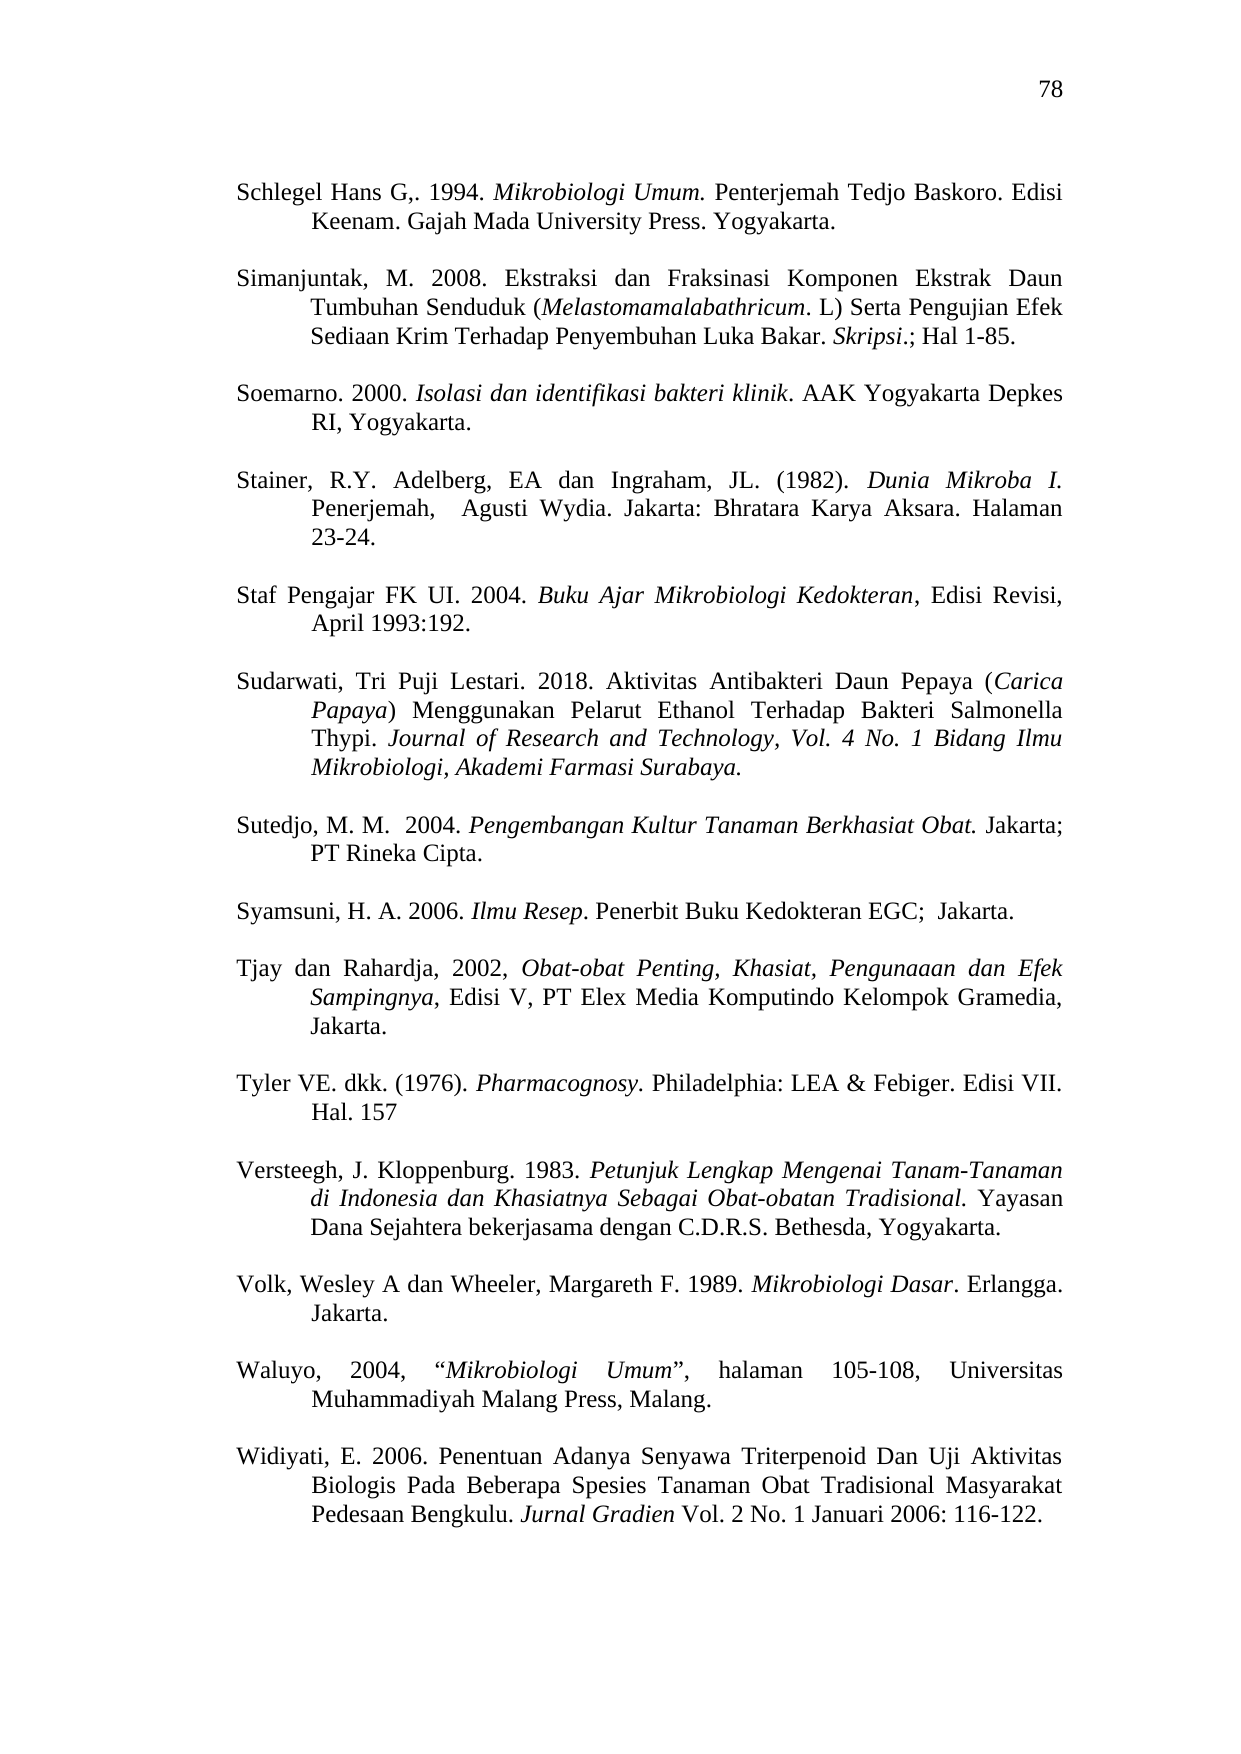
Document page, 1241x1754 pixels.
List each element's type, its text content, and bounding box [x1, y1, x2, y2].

text Sudarwati, Tri Puji Lestari. 2018. Aktivitas Antibakteri Daun Pepaya (Carica Papaya) Menggunakan Pelarut Ethanol Terhadap Bakteri Salmonella Thypi. Journal of Research and Technology, Vol. 4 No. 1 Bidang Ilmu Mikrobiologi, Akademi Farmasi Surabaya. [236, 666, 1063, 781]
text Waluyo, 2004, “Mikrobiologi Umum”, halaman 105-108, Universitas Muhammadiyah Malang Press, Malang. [236, 1355, 1063, 1413]
text Schlegel Hans G,. 1994. Mikrobiologi Umum. Penterjemah Tedjo Baskoro. Edisi Keenam. Gajah Mada University Press. Yogyakarta. [236, 177, 1063, 235]
text Soemarno. 2000. Isolasi dan identifikasi bakteri klinik. AAK Yogyakarta Depkes RI, Yogyakarta. [236, 378, 1063, 436]
text Simanjuntak, M. 2008. Ekstraksi dan Fraksinasi Komponen Ekstrak Daun Tumbuhan Senduduk (Melastomamalabathricum. L) Serta Pengujian Efek Sediaan Krim Terhadap Penyembuhan Luka Bakar. Skripsi.; Hal 1-85. [236, 263, 1063, 350]
text Versteegh, J. Kloppenburg. 1983. Petunjuk Lengkap Mengenai Tanam-Tanaman di Indonesia dan Khasiatnya Sebagai Obat-obatan Tradisional. Yayasan Dana Sejahtera bekerjasama dengan C.D.R.S. Bethesda, Yogyakarta. [236, 1155, 1063, 1241]
text Widiyati, E. 2006. Penentuan Adanya Senyawa Triterpenoid Dan Uji Aktivitas Biologis Pada Beberapa Spesies Tanaman Obat Tradisional Masyarakat Pedesaan Bengkulu. Jurnal Gradien Vol. 2 No. 1 Januari 2006: 116-122. [236, 1441, 1063, 1528]
text Tjay dan Rahardja, 2002, Obat-obat Penting, Khasiat, Pengunaaan dan Efek Sampingnya, Edisi V, PT Elex Media Komputindo Kelompok Gramedia, Jakarta. [236, 953, 1063, 1040]
text Syamsuni, H. A. 2006. Ilmu Resep. Penerbit Buku Kedokteran EGC; Jakarta. [236, 896, 1063, 925]
text Volk, Wesley A dan Wheeler, Margareth F. 1989. Mikrobiologi Dasar. Erlangga. Jakarta. [236, 1269, 1063, 1326]
text Staf Pengajar FK UI. 2004. Buku Ajar Mikrobiologi Kedokteran, Edisi Revisi, April 1993:192. [236, 580, 1063, 637]
text Stainer, R.Y. Adelberg, EA dan Ingraham, JL. (1982). Dunia Mikroba I. Penerjemah, Agusti Wydia. Jakarta: Bhratara Karya Aksara. Halaman 23-24. [236, 465, 1063, 551]
text Sutedjo, M. M. 2004. Pengembangan Kultur Tanaman Berkhasiat Obat. Jakarta; PT Rineka Cipta. [236, 810, 1063, 867]
text Tyler VE. dkk. (1976). Pharmacognosy. Philadelphia: LEA & Febiger. Edisi VII. Hal. 157 [236, 1068, 1063, 1126]
